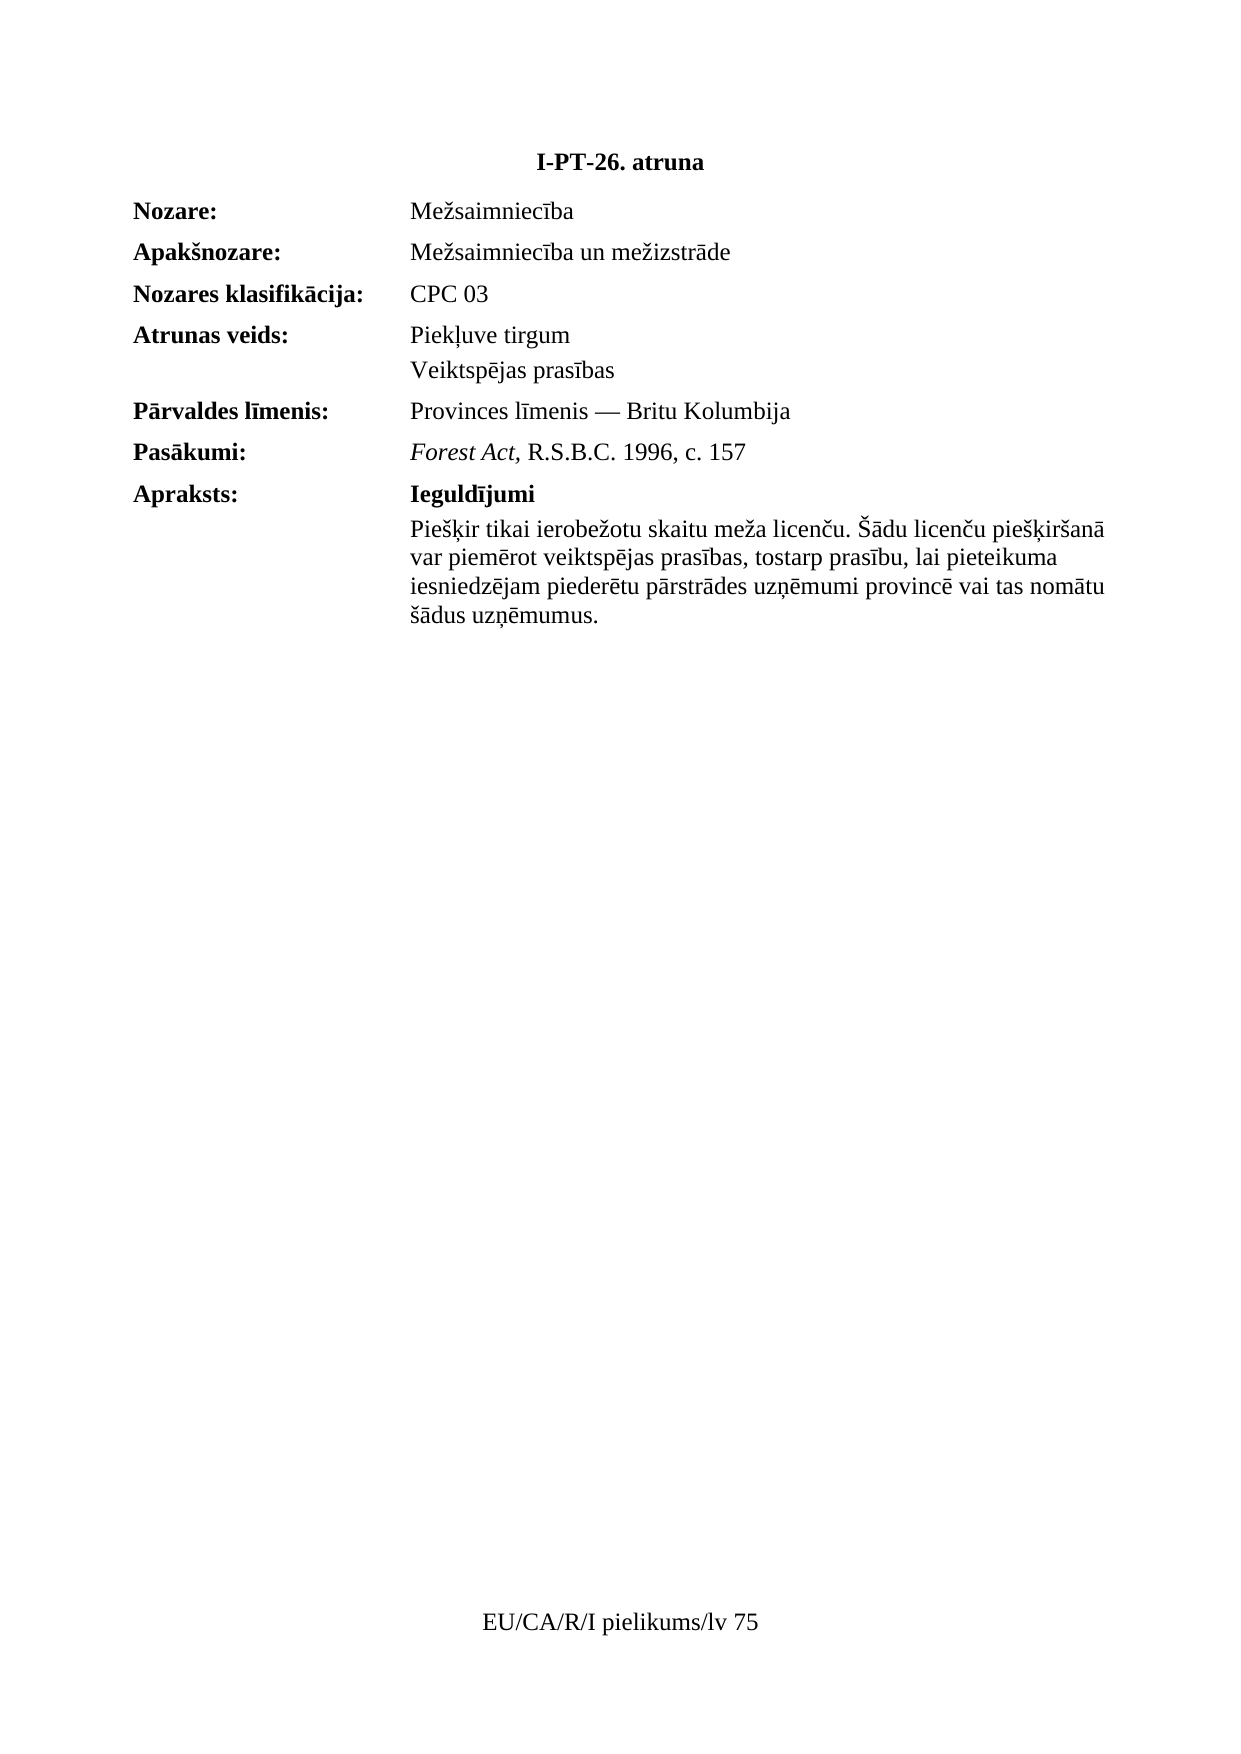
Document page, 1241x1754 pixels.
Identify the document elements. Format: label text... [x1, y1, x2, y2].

table_cell Atrunas veids: [122, 314, 399, 390]
table_cell Nozares klasifikācija: [122, 273, 399, 314]
table_cell Forest Act, R.S.B.C. 1996, c. 157 [399, 431, 1118, 472]
table_cell Apakšnozare: [122, 231, 399, 272]
table_cell Apraksts: [122, 473, 399, 635]
table_cell Pārvaldes līmenis: [122, 390, 399, 431]
table_cell Mežsaimniecība un mežizstrāde [399, 231, 1118, 272]
table_cell CPC 03 [399, 273, 1118, 314]
table_cell Ieguldījumi Piešķir tikai ierobežotu skaitu meža licenču. Šādu licenču piešķiršanā var piemērot veiktspējas prasības, tostarp prasību, lai pieteikuma iesniedzējam piederētu pārstrādes uzņēmumi provincē vai tas nomātu šādus uzņēmumus. [399, 473, 1118, 635]
text I-PT-26. atruna [118, 147, 1122, 176]
table_cell Pasākumi: [122, 431, 399, 472]
table_cell Piekļuve tirgum Veiktspējas prasības [399, 314, 1118, 390]
table_cell Provinces līmenis — Britu Kolumbija [399, 390, 1118, 431]
table_header Mežsaimniecība [399, 190, 1118, 231]
table_header Nozare: [122, 190, 399, 231]
